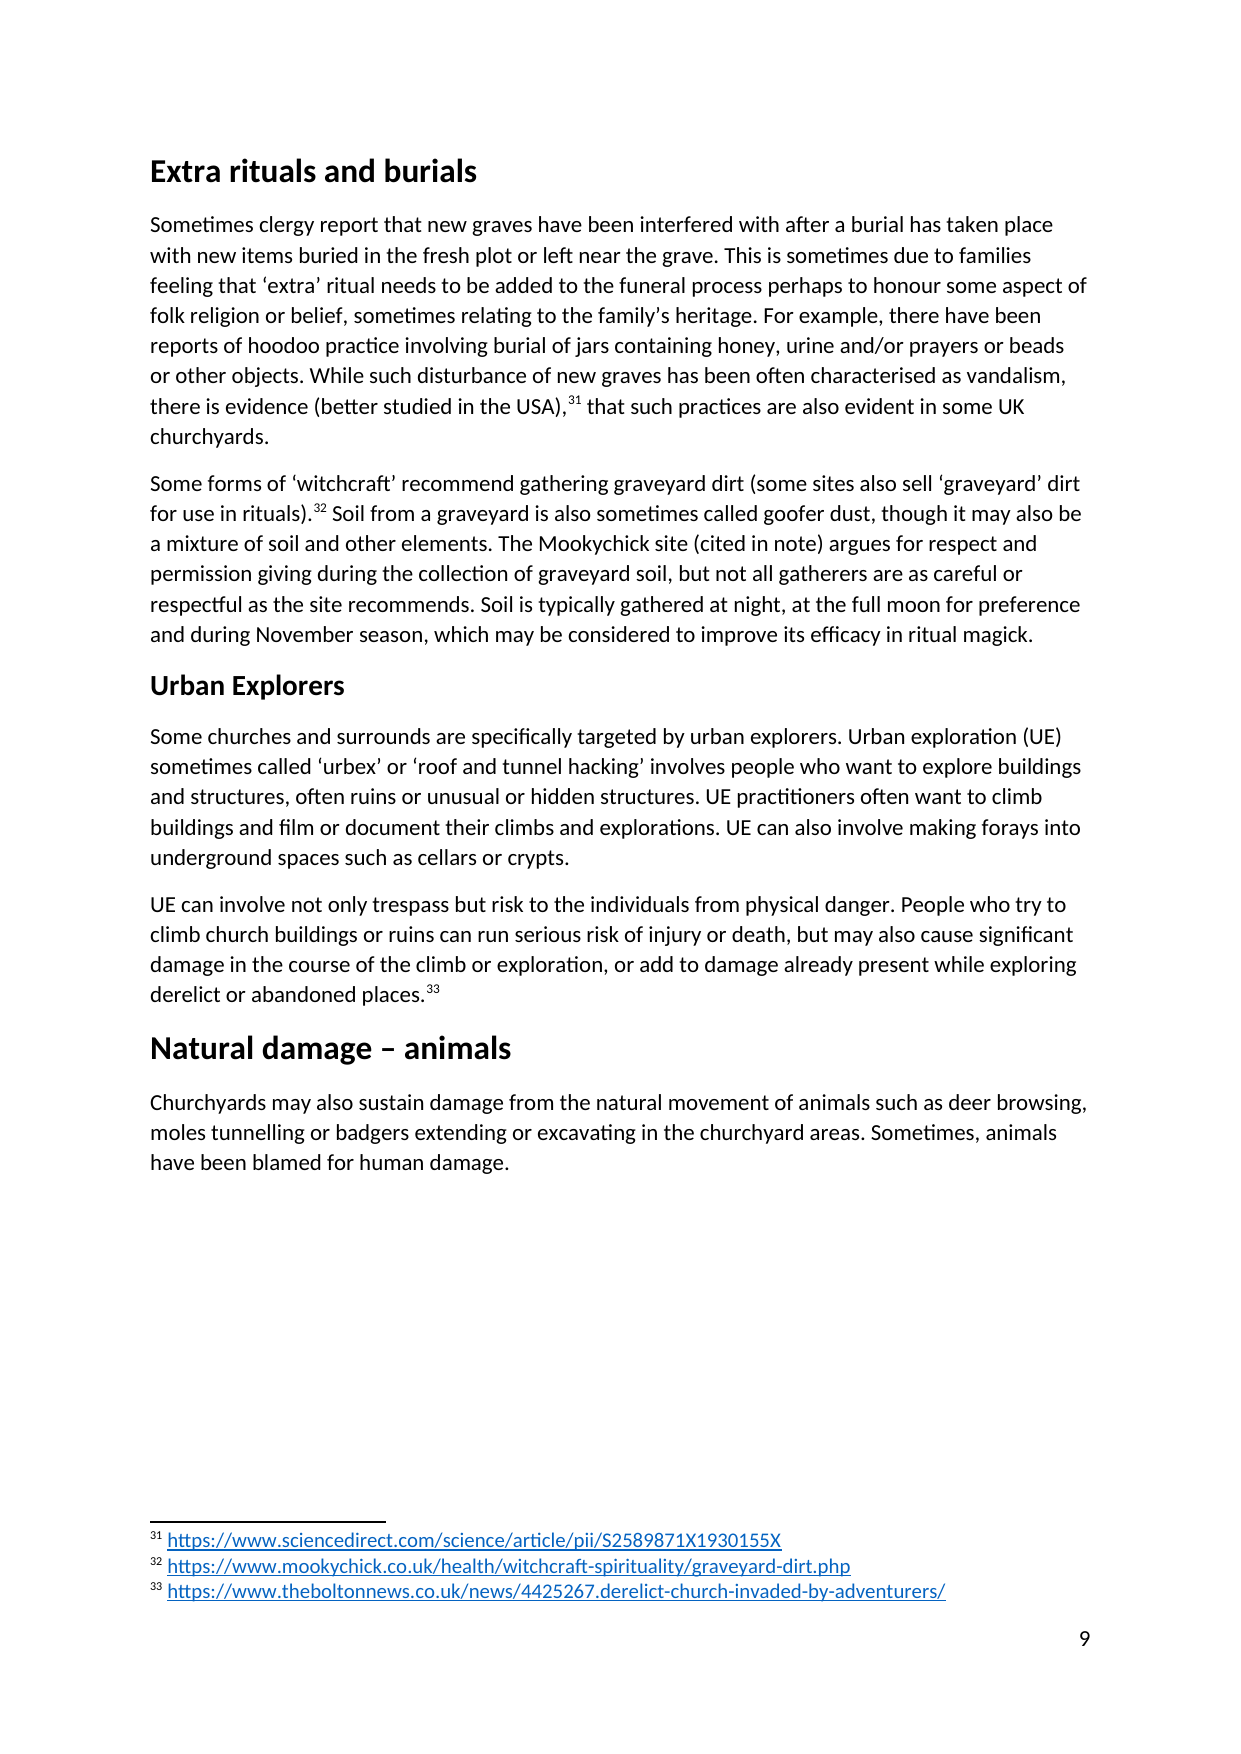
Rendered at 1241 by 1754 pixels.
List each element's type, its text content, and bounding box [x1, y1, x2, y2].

text Extra rituals and burials [150, 150, 1090, 191]
text Some forms of ‘witchcraft’ recommend gathering graveyard dirt (some sites also sell ‘graveyard’ dirt for use in rituals). Soil from a graveyard is also sometimes called goofer dust, though it may also be a mixture of soil and other elements. The Mookychick site (cited in note) argues for respect and permission giving during the collection of graveyard soil, but not all gatherers are as careful or respectful as the site recommends. Soil is typically gathered at night, at the full moon for preference and during November season, which may be considered to improve its efficacy in ritual magick. [150, 469, 1090, 648]
text Sometimes clergy report that new graves have been interfered with after a burial has taken place with new items buried in the fresh plot or left near the grave. This is sometimes due to families feeling that ‘extra’ ritual needs to be added to the funeral process perhaps to honour some aspect of folk religion or belief, sometimes relating to the family’s heritage. For example, there have been reports of hoodoo practice involving burial of jars containing honey, urine and/or prayers or beads or other objects. While such disturbance of new graves has been often characterised as vandalism, there is evidence (better studied in the USA), that such practices are also evident in some UK churchyards. [150, 211, 1090, 450]
text Natural damage – animals [150, 1027, 1090, 1068]
text Churchyards may also sustain damage from the natural movement of animals such as deer browsing, moles tunnelling or badgers extending or excavating in the churchyard areas. Sometimes, animals have been blamed for human damage. [150, 1088, 1090, 1176]
text UE can involve not only trespass but risk to the individuals from physical danger. People who try to climb church buildings or ruins can run serious risk of injury or death, but may also cause significant damage in the course of the climb or exploration, or add to damage already present while exploring derelict or abandoned places. [150, 890, 1090, 1008]
text Some churches and surrounds are specifically targeted by urban explorers. Urban exploration (UE) sometimes called ‘urbex’ or ‘roof and tunnel hacking’ involves people who want to explore buildings and structures, often ruins or unusual or hidden structures. UE practitioners often want to climb buildings and film or document their climbs and explorations. UE can also involve making forays into underground spaces such as cellars or crypts. [150, 722, 1090, 871]
text Urban Explorers [150, 667, 1090, 702]
